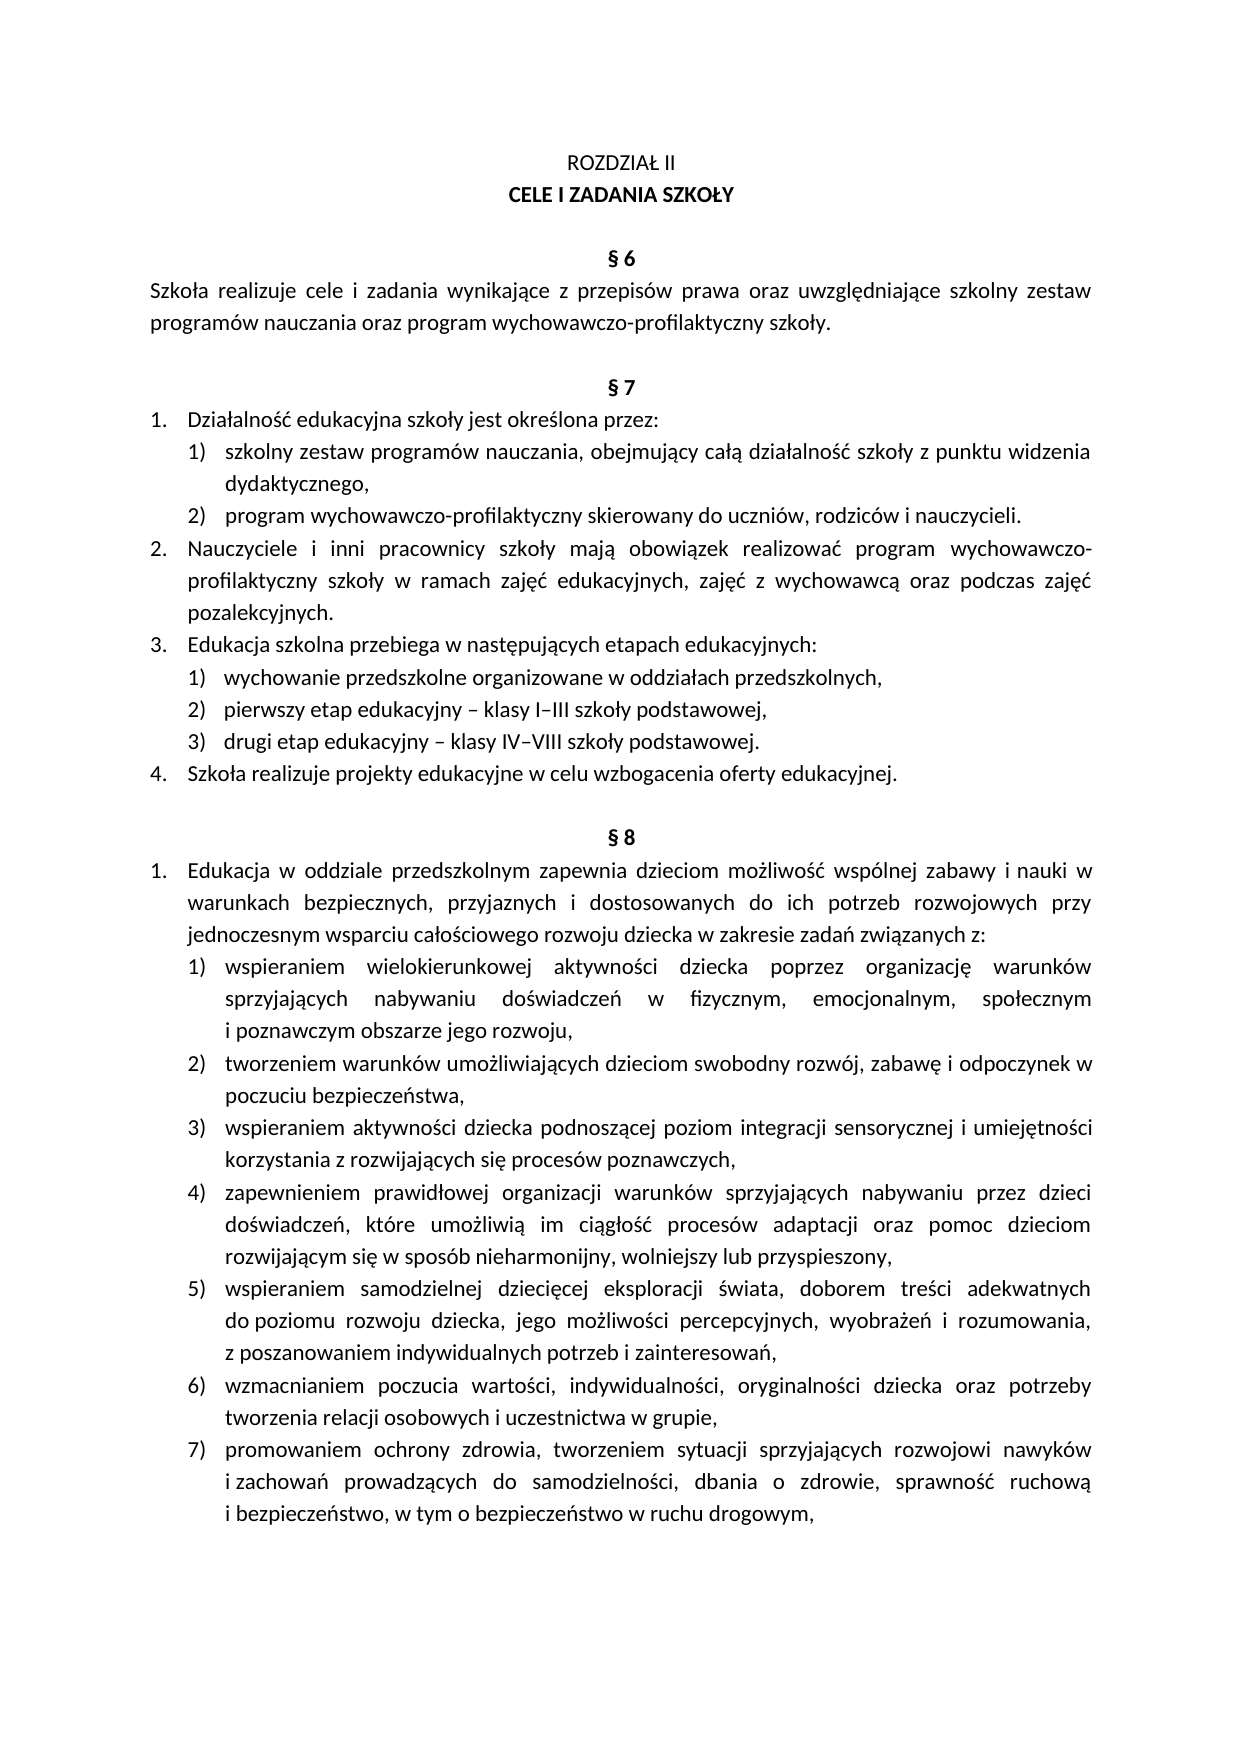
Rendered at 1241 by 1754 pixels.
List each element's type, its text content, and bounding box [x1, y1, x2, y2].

text Szkoła realizuje cele i zadania wynikające z przepisów prawa oraz uwzględniające szkolny zestaw programów nauczania oraz program wychowawczo-profilaktyczny szkoły. [150, 276, 1093, 337]
list Szkoła realizuje projekty edukacyjne w celu wzbogacenia oferty edukacyjnej. [150, 759, 1093, 787]
list szkolny zestaw programów nauczania, obejmujący całą działalność szkoły z punktu widzenia dydaktycznego, [187, 437, 1093, 497]
list pierwszy etap edukacyjny – klasy I–III szkoły podstawowej, [187, 695, 1093, 723]
list wzmacnianiem poczucia wartości, indywidualności, oryginalności dziecka oraz potrzeby tworzenia relacji osobowych i uczestnictwa w grupie, [187, 1371, 1093, 1431]
list zapewnieniem prawidłowej organizacji warunków sprzyjających nabywaniu przez dzieci doświadczeń, które umożliwią im ciągłość procesów adaptacji oraz pomoc dzieciom rozwijającym się w sposób nieharmonijny, wolniejszy lub przyspieszony, [187, 1178, 1093, 1270]
list drugi etap edukacyjny – klasy IV–VIII szkoły podstawowej. [187, 727, 1093, 755]
list wspieraniem wielokierunkowej aktywności dziecka poprzez organizację warunków sprzyjających nabywaniu doświadczeń w fizycznym, emocjonalnym, społecznym i poznawczym obszarze jego rozwoju, [187, 952, 1093, 1045]
list tworzeniem warunków umożliwiających dzieciom swobodny rozwój, zabawę i odpoczynek w poczuciu bezpieczeństwa, [187, 1049, 1093, 1109]
list Działalność edukacyjna szkoły jest określona przez: [150, 405, 1093, 433]
text ROZDZIAŁ II [150, 148, 1093, 176]
text § 6 [150, 244, 1093, 272]
list Edukacja w oddziale przedszkolnym zapewnia dzieciom możliwość wspólnej zabawy i nauki w warunkach bezpiecznych, przyjaznych i dostosowanych do ich potrzeb rozwojowych przy jednoczesnym wsparciu całościowego rozwoju dziecka w zakresie zadań związanych z: [150, 856, 1093, 948]
text § 8 [150, 823, 1093, 852]
list promowaniem ochrony zdrowia, tworzeniem sytuacji sprzyjających rozwojowi nawyków i zachowań prowadzących do samodzielności, dbania o zdrowie, sprawność ruchową i bezpieczeństwo, w tym o bezpieczeństwo w ruchu drogowym, [187, 1435, 1093, 1527]
text § 7 [150, 373, 1093, 401]
text CELE I ZADANIA SZKOŁY [150, 180, 1093, 208]
list program wychowawczo-profilaktyczny skierowany do uczniów, rodziców i nauczycieli. [187, 502, 1093, 530]
list wspieraniem aktywności dziecka podnoszącej poziom integracji sensorycznej i umiejętności korzystania z rozwijających się procesów poznawczych, [187, 1113, 1093, 1173]
list wspieraniem samodzielnej dziecięcej eksploracji świata, doborem treści adekwatnych do poziomu rozwoju dziecka, jego możliwości percepcyjnych, wyobrażeń i rozumowania, z poszanowaniem indywidualnych potrzeb i zainteresowań, [187, 1274, 1093, 1367]
list wychowanie przedszkolne organizowane w oddziałach przedszkolnych, [187, 663, 1093, 691]
list Nauczyciele i inni pracownicy szkoły mają obowiązek realizować program wychowawczo-profilaktyczny szkoły w ramach zajęć edukacyjnych, zajęć z wychowawcą oraz podczas zajęć pozalekcyjnych. [150, 534, 1093, 626]
list Edukacja szkolna przebiega w następujących etapach edukacyjnych: [150, 630, 1093, 658]
